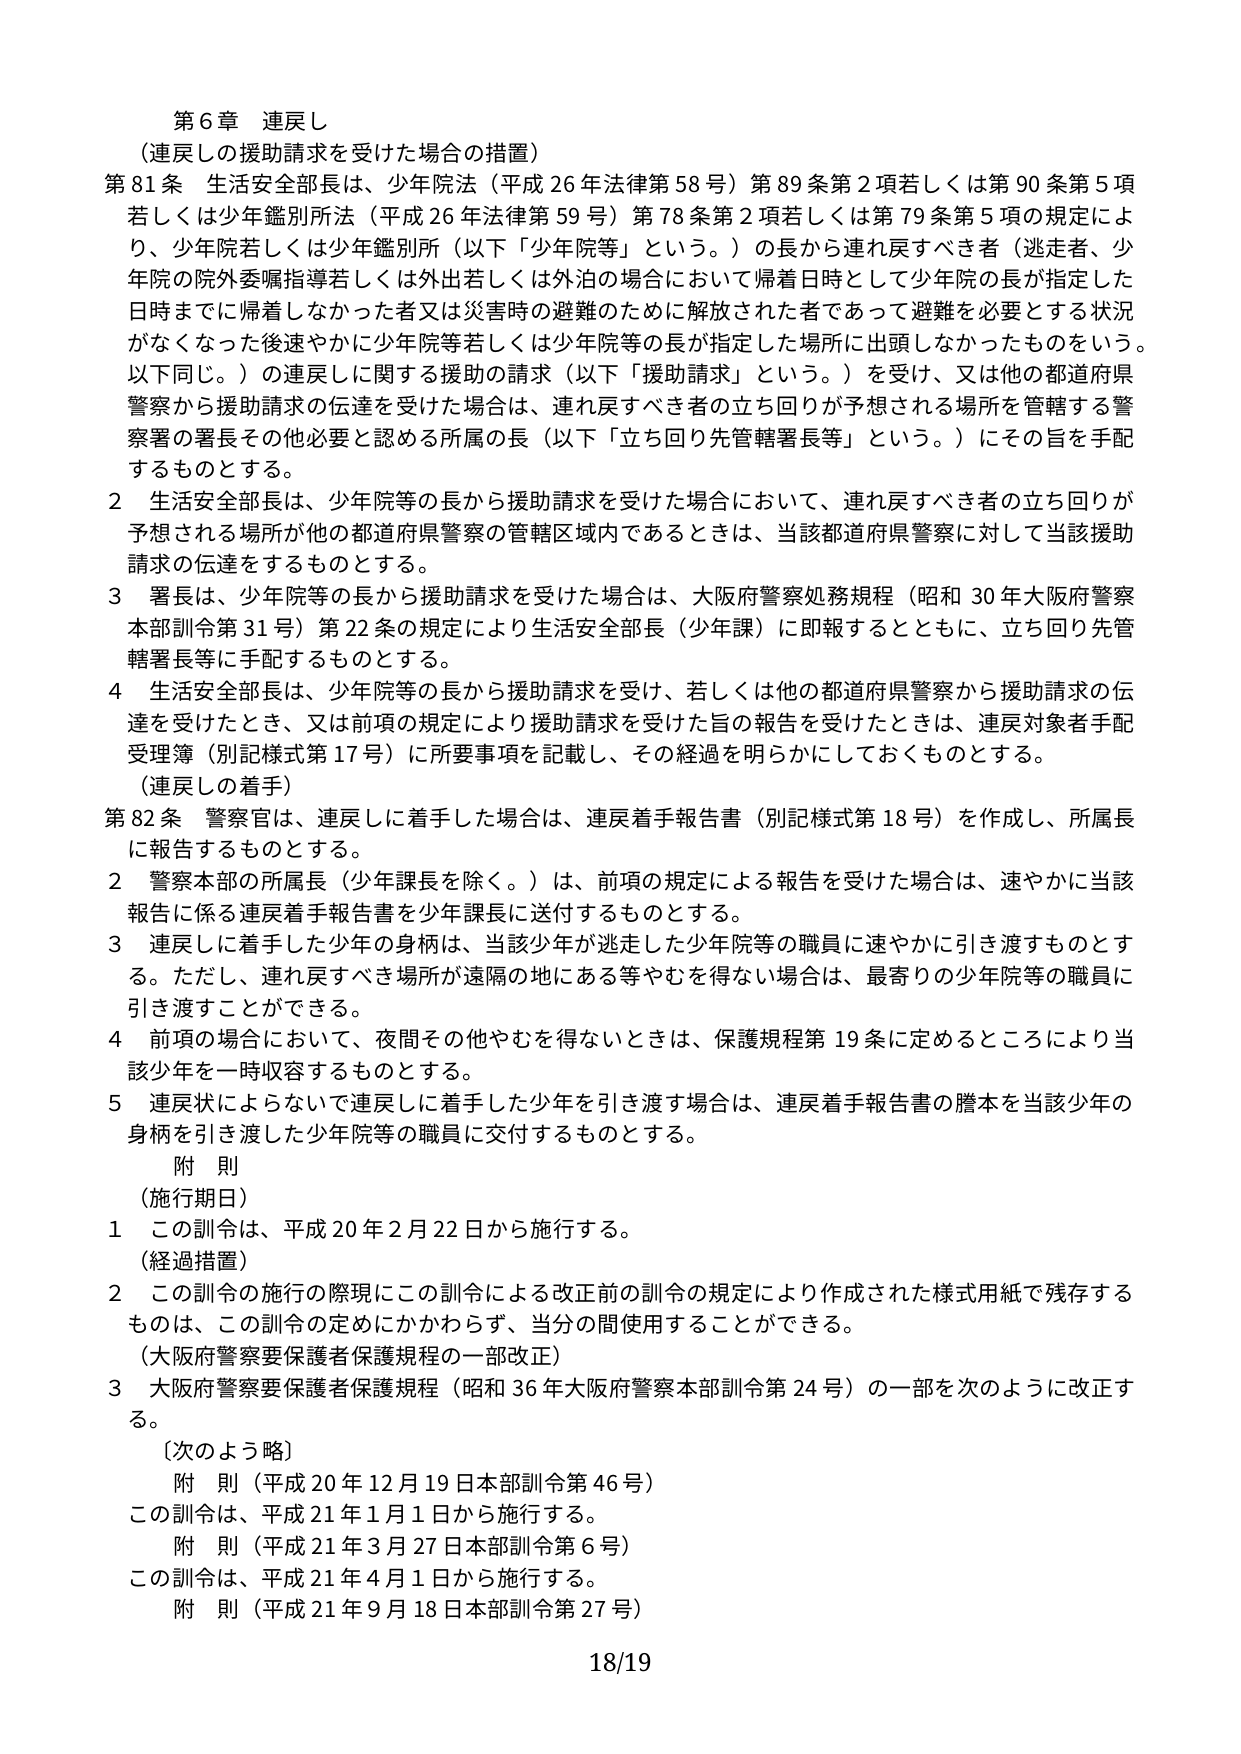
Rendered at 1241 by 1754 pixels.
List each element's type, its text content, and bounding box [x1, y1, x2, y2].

text ２ 警察本部の所属長（少年課長を除く。）は、前項の規定による報告を受けた場合は、速やかに当該報告に係る連戻着手報告書を少年課長に送付するものとする。 [104, 864, 1136, 927]
text ３ 署長は、少年院等の長から援助請求を受けた場合は、大阪府警察処務規程（昭和30年大阪府警察本部訓令第31号）第22条の規定により生活安全部長（少年課）に即報するとともに、立ち回り先管轄署長等に手配するものとする。 [104, 579, 1136, 674]
text （連戻しの援助請求を受けた場合の措置） [127, 136, 1136, 167]
text 第82条 警察官は、連戻しに着手した場合は、連戻着手報告書（別記様式第18号）を作成し、所属長に報告するものとする。 [104, 801, 1136, 864]
text 第６章 連戻し [173, 104, 1136, 136]
text 附 則（平成20年12月19日本部訓令第46号） [173, 1466, 1136, 1497]
text ２ 生活安全部長は、少年院等の長から援助請求を受けた場合において、連れ戻すべき者の立ち回りが予想される場所が他の都道府県警察の管轄区域内であるときは、当該都道府県警察に対して当該援助請求の伝達をするものとする。 [104, 484, 1136, 579]
text ２ この訓令の施行の際現にこの訓令による改正前の訓令の規定により作成された様式用紙で残存するものは、この訓令の定めにかかわらず、当分の間使用することができる。 [104, 1276, 1136, 1339]
text この訓令は、平成21年１月１日から施行する。 [104, 1497, 1136, 1529]
text ５ 連戻状によらないで連戻しに着手した少年を引き渡す場合は、連戻着手報告書の謄本を当該少年の身柄を引き渡した少年院等の職員に交付するものとする。 [104, 1086, 1136, 1149]
text １ この訓令は、平成20年２月22日から施行する。 [104, 1212, 1136, 1244]
text 第81条 生活安全部長は、少年院法（平成26年法律第58号）第89条第２項若しくは第90条第５項若しくは少年鑑別所法（平成26年法律第59号）第78条第２項若しくは第79条第５項の規定により、少年院若しくは少年鑑別所（以下「少年院等」という。）の長から連れ戻すべき者（逃走者、少年院の院外委嘱指導若しくは外出若しくは外泊の場合において帰着日時として少年院の長が指定した日時までに帰着しなかった者又は災害時の避難のために解放された者であって避難を必要とする状況がなくなった後速やかに少年院等若しくは少年院等の長が指定した場所に出頭しなかったものをいう。以下同じ。）の連戻しに関する援助の請求（以下「援助請求」という。）を受け、又は他の都道府県警察から援助請求の伝達を受けた場合は、連れ戻すべき者の立ち回りが予想される場所を管轄する警察署の署長その他必要と認める所属の長（以下「立ち回り先管轄署長等」という。）にその旨を手配するものとする。 [104, 167, 1136, 484]
text ４ 生活安全部長は、少年院等の長から援助請求を受け、若しくは他の都道府県警察から援助請求の伝達を受けたとき、又は前項の規定により援助請求を受けた旨の報告を受けたときは、連戻対象者手配受理簿（別記様式第17号）に所要事項を記載し、その経過を明らかにしておくものとする。 [104, 674, 1136, 769]
text （連戻しの着手） [127, 769, 1136, 801]
text （経過措置） [127, 1244, 1136, 1276]
text （施行期日） [127, 1181, 1136, 1212]
text ３ 大阪府警察要保護者保護規程（昭和36年大阪府警察本部訓令第24号）の一部を次のように改正する。 [104, 1371, 1136, 1434]
text （大阪府警察要保護者保護規程の一部改正） [127, 1339, 1136, 1371]
text ３ 連戻しに着手した少年の身柄は、当該少年が逃走した少年院等の職員に速やかに引き渡すものとする。ただし、連れ戻すべき場所が遠隔の地にある等やむを得ない場合は、最寄りの少年院等の職員に引き渡すことができる。 [104, 927, 1136, 1022]
text この訓令は、平成21年４月１日から施行する。 [104, 1561, 1136, 1592]
text 附 則 [173, 1149, 1136, 1181]
text ４ 前項の場合において、夜間その他やむを得ないときは、保護規程第19条に定めるところにより当該少年を一時収容するものとする。 [104, 1022, 1136, 1086]
text 附 則（平成21年９月18日本部訓令第27号） [173, 1592, 1136, 1624]
text 〔次のよう略〕 [127, 1434, 1136, 1466]
text 附 則（平成21年３月27日本部訓令第６号） [173, 1529, 1136, 1561]
